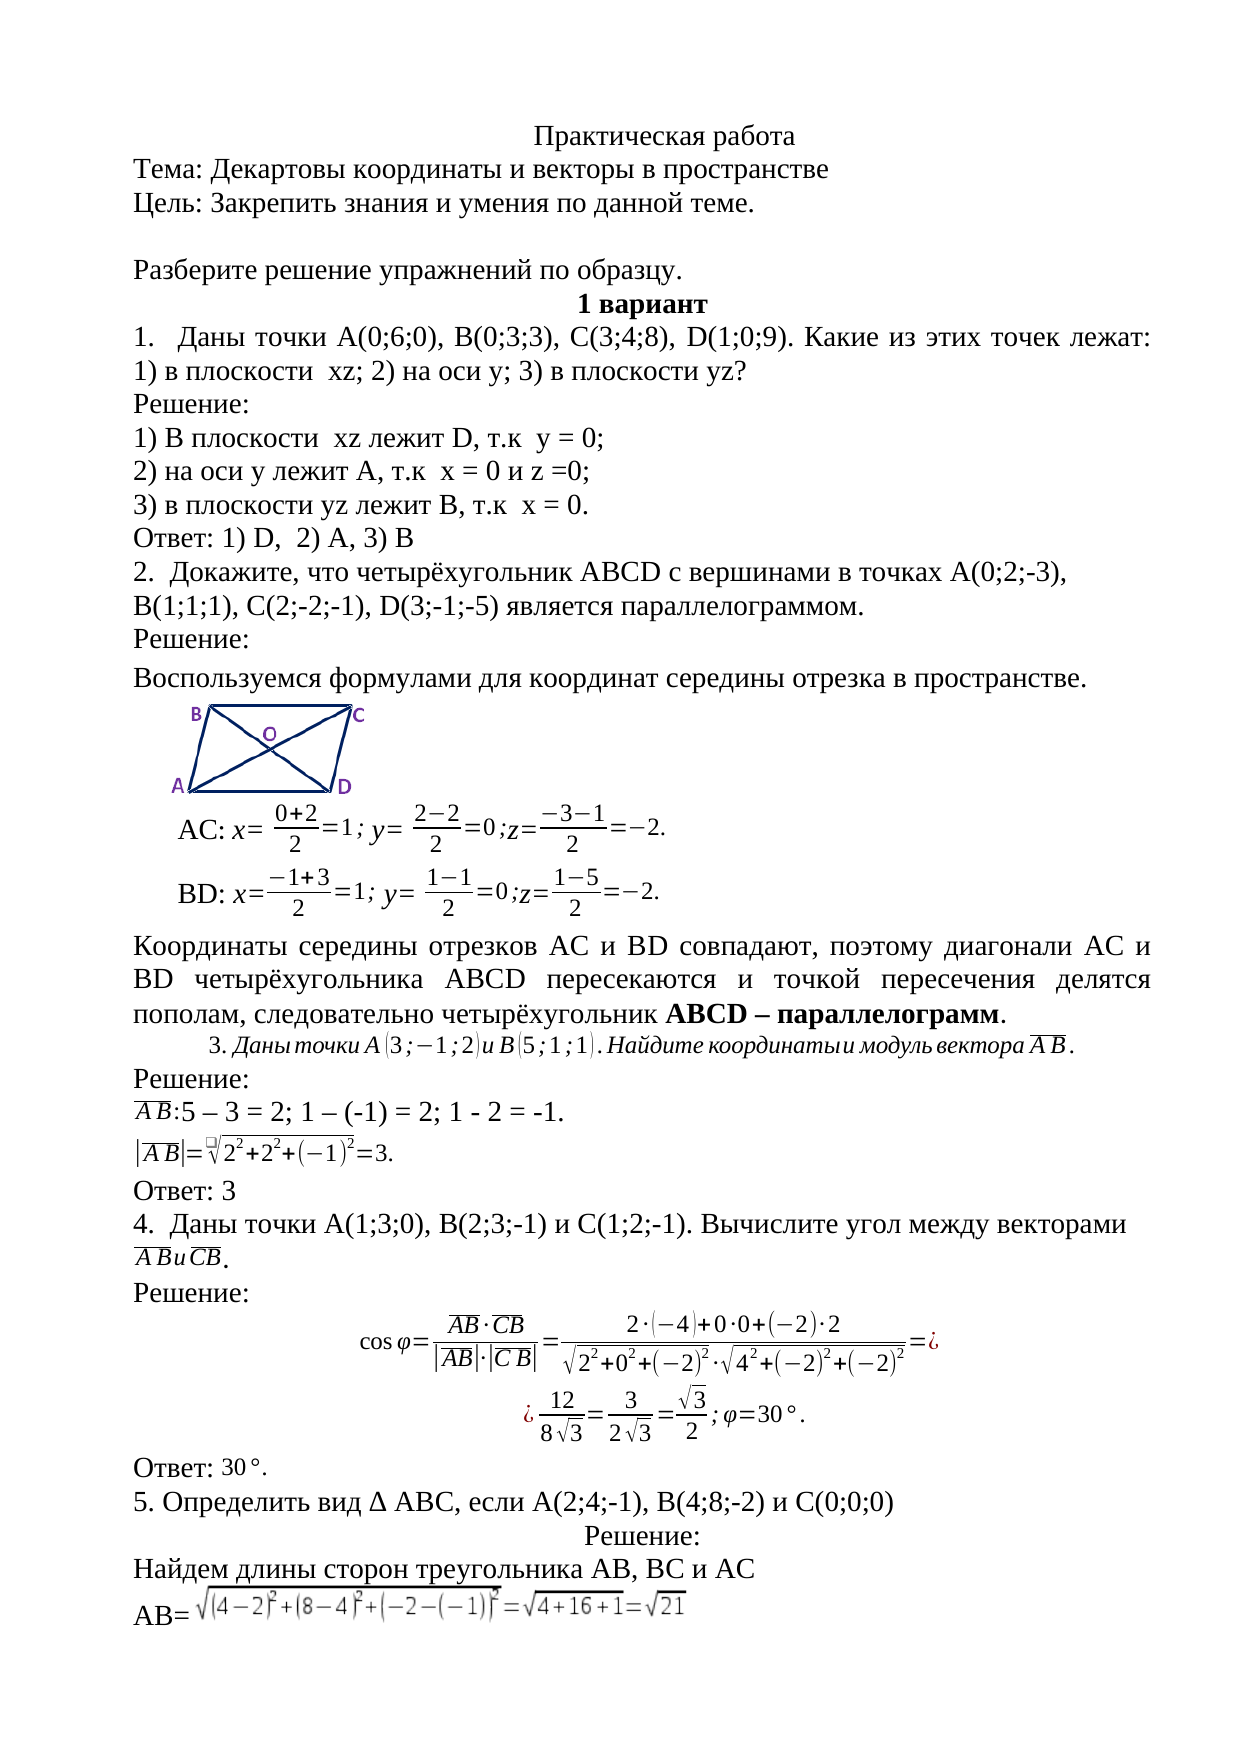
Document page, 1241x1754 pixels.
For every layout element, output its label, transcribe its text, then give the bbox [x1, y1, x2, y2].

text Найдем длины сторон треугольника АВ, ВС и АС [133, 1551, 1152, 1585]
text 5. Определить вид ∆ АВС, если А(2;4;-1), В(4;8;-2) и С(0;0;0) [133, 1484, 1152, 1518]
text Ответ: 3 [133, 1173, 1152, 1206]
text Ответ: [133, 1451, 1152, 1484]
text Решение: [133, 1275, 1152, 1309]
text Координаты середины отрезков АС и ВD совпадают, поэтому диагонали АС и ВD четырёхугольника АВСD пересекаются и точкой пересечения делятся пополам, следовательно четырёхугольник АВСD – параллелограмм. [133, 928, 1152, 1030]
text 5 – 3 = 2; 1 – (-1) = 2; 1 - 2 = -1. [133, 1094, 1163, 1128]
text 3) в плоскости уz лежит В, т.к х = 0. [133, 487, 1152, 521]
text Ответ: 1) D, 2) А, 3) В [133, 521, 1152, 554]
text 2. Докажите, что четырёхугольник АВСD с вершинами в точках А(0;2;-3), [133, 554, 1152, 588]
text 1 вариант [133, 286, 1152, 319]
text Решение: [133, 621, 1148, 655]
picture [166, 698, 368, 796]
text В(1;1;1), С(2;-2;-1), D(3;-1;-5) является параллелограммом. [133, 588, 1152, 621]
picture [189, 1584, 693, 1626]
text Тема: Декартовы координаты и векторы в пространстве [133, 152, 1152, 185]
text Решение: [133, 1061, 1152, 1094]
text Практическая работа [177, 118, 1152, 152]
text ВD: х= у= z= [177, 864, 1152, 923]
text АС: х= у= z= [177, 799, 1152, 858]
text 2) на оси у лежит А, т.к х = 0 и z =0; [133, 453, 1152, 487]
text Разберите решение упражнений по образцу. [133, 252, 1152, 286]
text Воспользуемся формулами для координат середины отрезка в пространстве. [133, 660, 1148, 693]
text Решение: [133, 1518, 1152, 1551]
text Цель: Закрепить знания и умения по данной теме. [133, 185, 1152, 219]
text Решение: [133, 386, 1152, 420]
text 4. Даны точки А(1;3;0), В(2;3;-1) и С(1;2;-1). Вычислите угол между векторами . [133, 1206, 1152, 1275]
list Даны точки А(0;6;0), В(0;3;3), С(3;4;8), D(1;0;9). Какие из этих точек лежат: 1) в плоскости хz; 2) на оси у; 3) в плоскости уz? [133, 319, 1152, 386]
text 1) В плоскости хz лежит D, т.к у = 0; [133, 420, 1152, 453]
